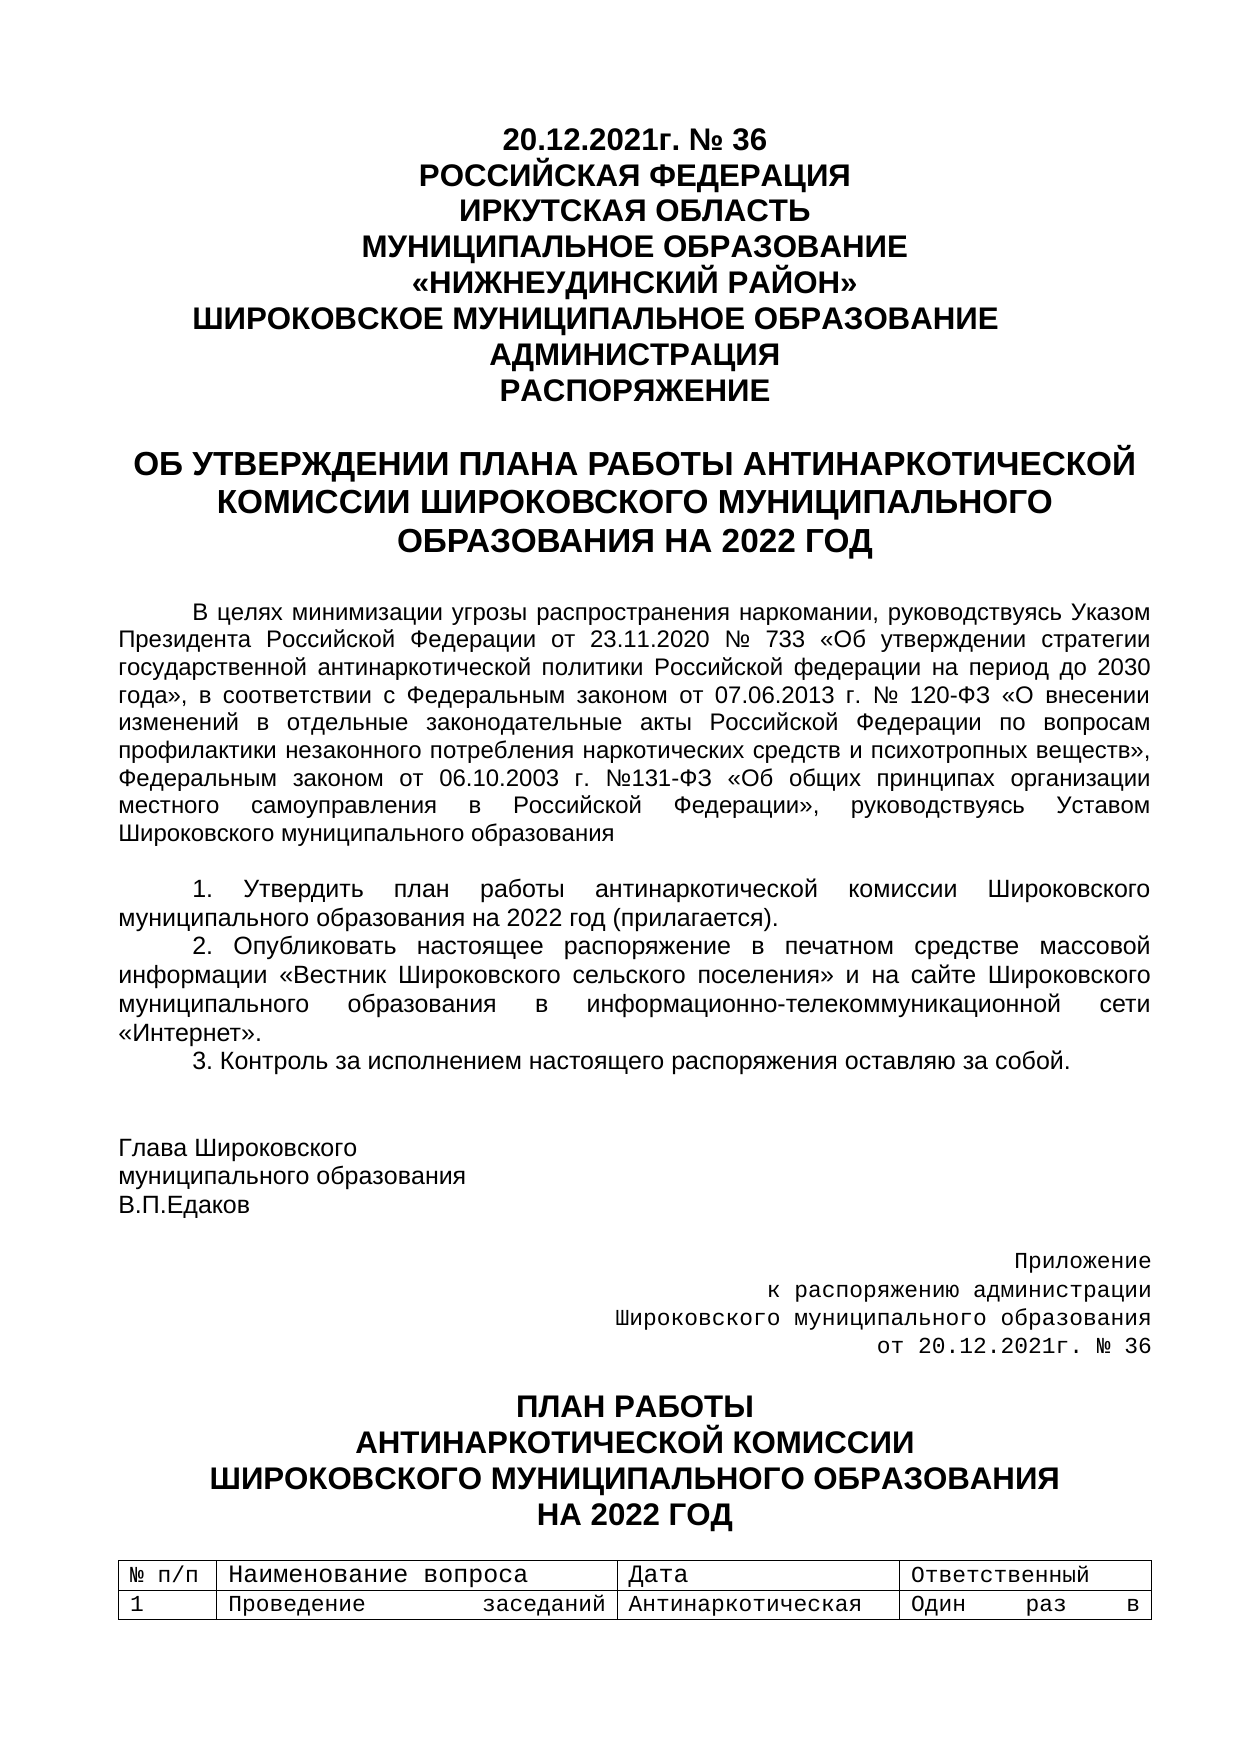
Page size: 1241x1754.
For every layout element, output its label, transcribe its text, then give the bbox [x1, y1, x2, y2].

text ОБ УТВЕРЖДЕНИИ ПЛАНА РАБОТЫ АНТИНАРКОТИЧЕСКОЙ КОМИССИИ ШИРОКОВСКОГО МУНИЦИПАЛЬНОГО ОБРАЗОВАНИЯ НА 2022 ГОД [118, 444, 1151, 559]
text АНТИНАРКОТИЧЕСКОЙ КОМИССИИ [118, 1424, 1151, 1460]
text 20.12.2021г. № 36 [118, 121, 1151, 157]
text ШИРОКОВСКОГО МУНИЦИПАЛЬНОГО ОБРАЗОВАНИЯ [118, 1460, 1151, 1496]
text РОССИЙСКАЯ ФЕДЕРАЦИЯ [118, 157, 1151, 192]
table_cell Один раз в квартал [900, 1591, 1151, 1619]
text АДМИНИСТРАЦИЯ [118, 336, 1151, 372]
text ПЛАН РАБОТЫ [118, 1388, 1151, 1424]
table_header Дата [618, 1561, 899, 1589]
text «НИЖНЕУДИНСКИЙ РАЙОН» [118, 264, 1151, 300]
text В целях минимизации угрозы распространения наркомании, руководствуясь Указом Президента Российской Федерации от 23.11.2020 № 733 «Об утверждении стратегии государственной антинаркотической политики Российской федерации на период до 2030 года», в соответствии с Федеральным законом от 07.06.2013 г. № 120-ФЗ «О внесении изменений в отдельные законодательные акты Российской Федерации по вопросам профилактики незаконного потребления наркотических средств и психотропных веществ», Федеральным законом от 06.10.2003 г. №131-ФЗ «Об общих принципах организации местного самоуправления в Российской Федерации», руководствуясь Уставом Широковского муниципального образования [118, 598, 1151, 846]
text РАСПОРЯЖЕНИЕ [118, 372, 1151, 408]
text НА 2022 ГОД [118, 1496, 1151, 1532]
text Широковского муниципального образования [118, 1304, 1151, 1332]
text 3. Контроль за исполнением настоящего распоряжения оставляю за собой. [118, 1046, 1151, 1075]
table_header Наименование вопроса [217, 1561, 617, 1589]
text 2. Опубликовать настоящее распоряжение в печатном средстве массовой информации «Вестник Широковского сельского поселения» и на сайте Широковского муниципального образования в информационно-телекоммуникационной сети «Интернет». [118, 931, 1151, 1046]
text муниципального образования [118, 1161, 1151, 1190]
text от 20.12.2021г. № 36 [118, 1332, 1151, 1360]
text МУНИЦИПАЛЬНОЕ ОБРАЗОВАНИЕ [118, 228, 1151, 264]
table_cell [618, 1591, 899, 1619]
text к распоряжению администрации [118, 1276, 1151, 1304]
text ШИРОКОВСКОЕ МУНИЦИПАЛЬНОЕ ОБРАЗОВАНИЕ [118, 300, 1151, 336]
text В.П.Едаков [118, 1190, 1151, 1219]
text 1. Утвердить план работы антинаркотической комиссии Широковского муниципального образования на 2022 год (прилагается). [118, 874, 1151, 931]
text Приложение [118, 1248, 1151, 1276]
text ИРКУТСКАЯ ОБЛАСТЬ [118, 192, 1151, 228]
text Глава Широковского [118, 1133, 1151, 1161]
table_cell 1 [119, 1591, 216, 1619]
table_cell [217, 1591, 617, 1619]
table_header Ответственный [900, 1561, 1151, 1589]
table_header № п/п [119, 1561, 216, 1589]
